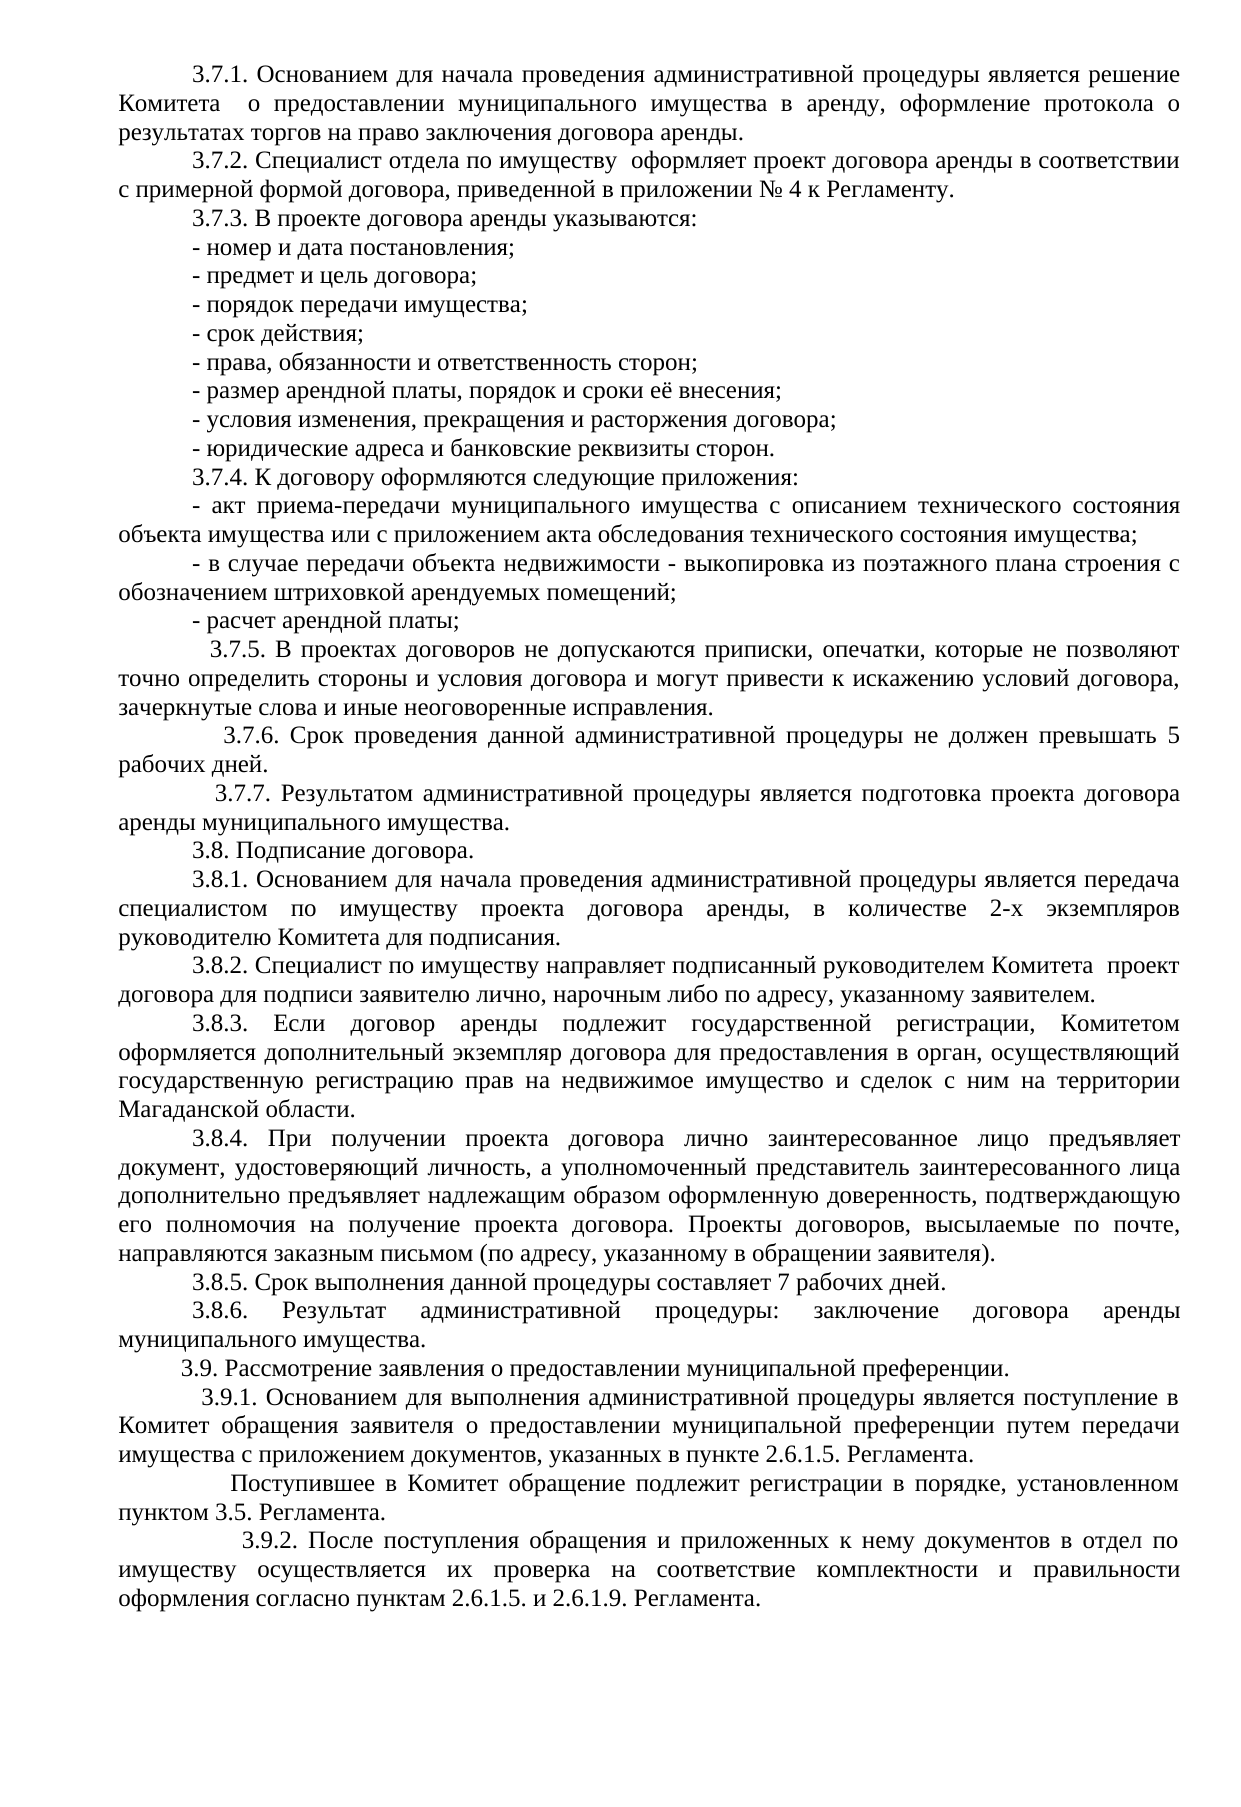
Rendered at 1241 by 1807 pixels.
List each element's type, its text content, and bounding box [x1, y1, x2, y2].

text - номер и дата постановления; [118, 232, 1181, 260]
text Поступившее в Комитет обращение подлежит регистрации в порядке, установленном пунктом 3.5. Регламента. [118, 1468, 1181, 1525]
text 3.7.3. В проекте договора аренды указываются: [118, 203, 1181, 232]
text 3.7.4. К договору оформляются следующие приложения: [118, 462, 1181, 490]
text 3.8.4. При получении проекта договора лично заинтересованное лицо предъявляет документ, удостоверяющий личность, а уполномоченный представитель заинтересованного лица дополнительно предъявляет надлежащим образом оформленную доверенность, подтверждающую его полномочия на получение проекта договора. Проекты договоров, высылаемые по почте, направляются заказным письмом (по адресу, указанному в обращении заявителя). [118, 1123, 1181, 1267]
text - размер арендной платы, порядок и сроки её внесения; [118, 375, 1181, 404]
text 3.7.5. В проектах договоров не допускаются приписки, опечатки, которые не позволяют точно определить стороны и условия договора и могут привести к искажению условий договора, зачеркнутые слова и иные неоговоренные исправления. [118, 634, 1181, 720]
text 3.7.2. Специалист отдела по имуществу оформляет проект договора аренды в соответствии с примерной формой договора, приведенной в приложении № 4 к Регламенту. [118, 145, 1181, 203]
text 3.8.1. Основанием для начала проведения административной процедуры является передача специалистом по имуществу проекта договора аренды, в количестве 2-х экземпляров руководителю Комитета для подписания. [118, 864, 1181, 950]
text - условия изменения, прекращения и расторжения договора; [118, 404, 1181, 433]
text - порядок передачи имущества; [118, 289, 1181, 318]
text 3.7.7. Результатом административной процедуры является подготовка проекта договора аренды муниципального имущества. [118, 778, 1181, 835]
text 3.9.1. Основанием для выполнения административной процедуры является поступление в Комитет обращения заявителя о предоставлении муниципальной преференции путем передачи имущества с приложением документов, указанных в пункте 2.6.1.5. Регламента. [118, 1382, 1181, 1468]
text 3.8. Подписание договора. [118, 835, 1181, 864]
text - расчет арендной платы; [118, 605, 1181, 634]
text 3.8.2. Специалист по имуществу направляет подписанный руководителем Комитета проект договора для подписи заявителю лично, нарочным либо по адресу, указанному заявителем. [118, 950, 1181, 1008]
text - акт приема-передачи муниципального имущества с описанием технического состояния объекта имущества или с приложением акта обследования технического состояния имущества; [118, 490, 1181, 548]
text 3.8.3. Если договор аренды подлежит государственной регистрации, Комитетом оформляется дополнительный экземпляр договора для предоставления в орган, осуществляющий государственную регистрацию прав на недвижимое имущество и сделок с ним на территории Магаданской области. [118, 1008, 1181, 1123]
text 3.7.1. Основанием для начала проведения административной процедуры является решение Комитета о предоставлении муниципального имущества в аренду, оформление протокола о результатах торгов на право заключения договора аренды. [118, 59, 1181, 145]
text 3.8.5. Срок выполнения данной процедуры составляет 7 рабочих дней. [118, 1267, 1181, 1295]
text 3.7.6. Срок проведения данной административной процедуры не должен превышать 5 рабочих дней. [118, 720, 1181, 778]
text 3.9.2. После поступления обращения и приложенных к нему документов в отдел по имуществу осуществляется их проверка на соответствие комплектности и правильности оформления согласно пунктам 2.6.1.5. и 2.6.1.9. Регламента. [118, 1525, 1181, 1612]
text 3.9. Рассмотрение заявления о предоставлении муниципальной преференции. [118, 1353, 1181, 1382]
text - в случае передачи объекта недвижимости - выкопировка из поэтажного плана строения с обозначением штриховкой арендуемых помещений; [118, 548, 1181, 605]
text - права, обязанности и ответственность сторон; [118, 347, 1181, 375]
text - юридические адреса и банковские реквизиты сторон. [118, 433, 1181, 462]
text - срок действия; [118, 318, 1181, 347]
text - предмет и цель договора; [118, 260, 1181, 289]
text 3.8.6. Результат административной процедуры: заключение договора аренды муниципального имущества. [118, 1295, 1181, 1353]
